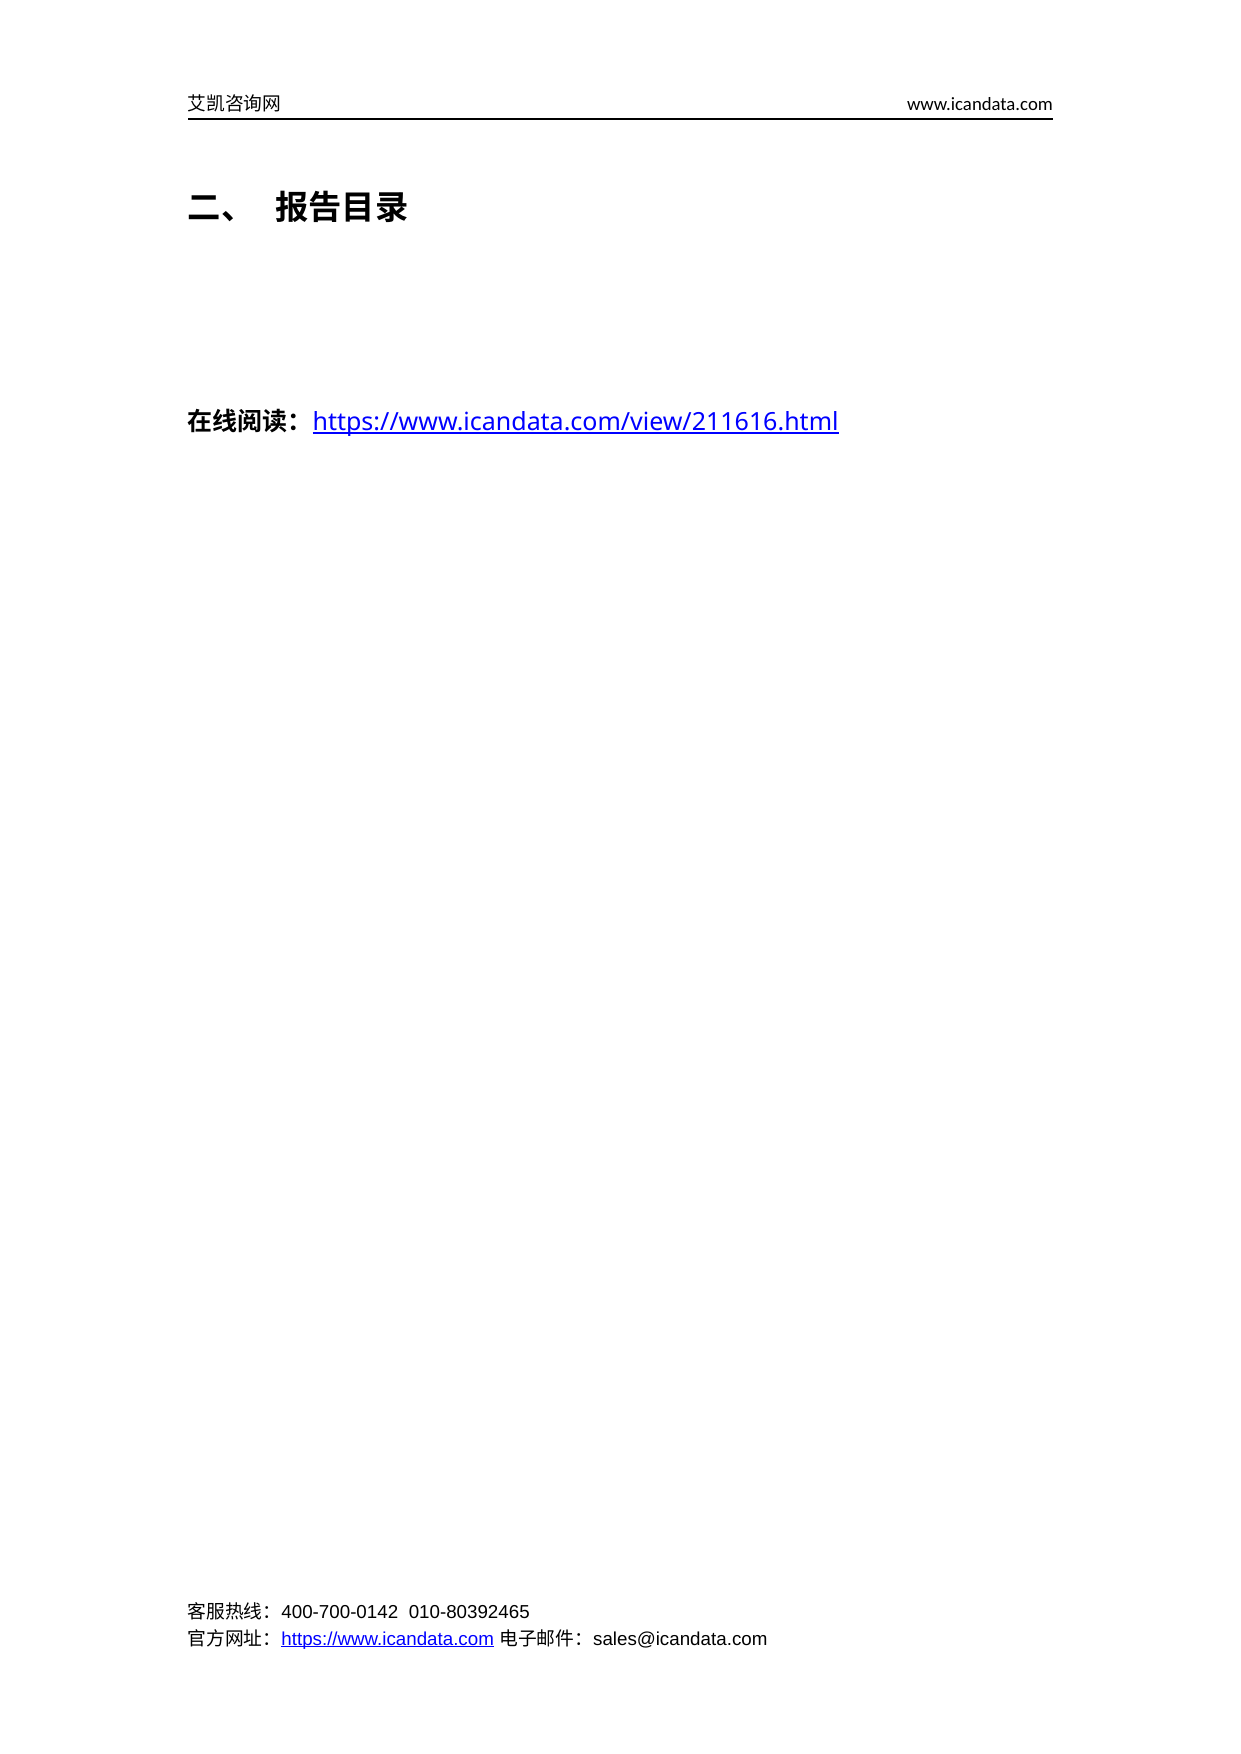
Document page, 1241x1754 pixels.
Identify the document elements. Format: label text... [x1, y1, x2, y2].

text 在线阅读：https://www.icandata.com/view/211616.html [187, 387, 1053, 452]
subtitle 报告目录 [187, 172, 1053, 237]
